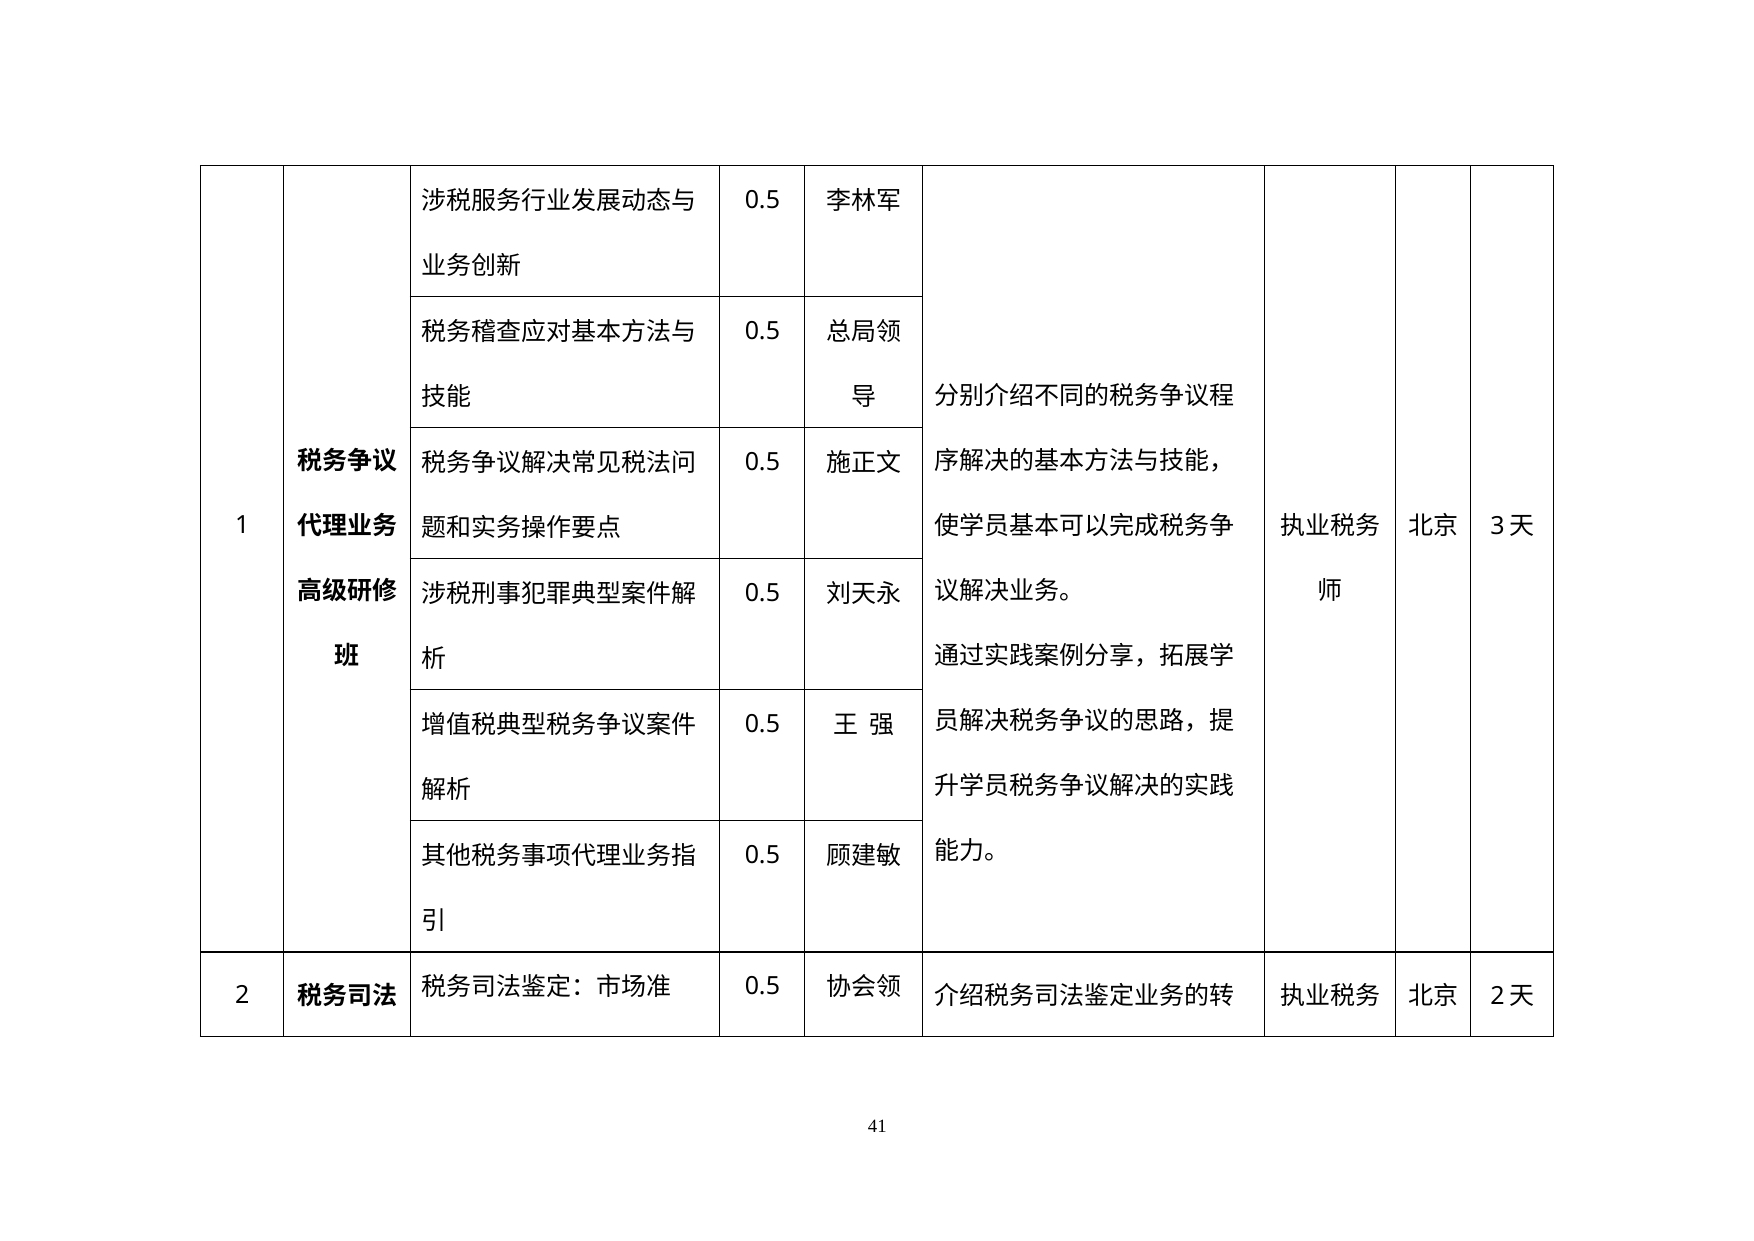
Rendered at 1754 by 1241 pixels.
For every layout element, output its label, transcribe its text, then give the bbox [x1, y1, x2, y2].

table_cell 0.5 [720, 166, 804, 296]
table_cell 其他税务事项代理业务指引 [411, 821, 719, 951]
table_cell 分别介绍不同的税务争议程序解决的基本方法与技能，使学员基本可以完成税务争议解决业务。 通过实践案例分享，拓展学员解决税务争议的思路，提升学员税务争议解决的实践能力。 [923, 166, 1264, 951]
table_cell 1 [201, 166, 283, 951]
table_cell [411, 953, 719, 1036]
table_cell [923, 953, 1264, 1036]
table_cell 北京 [1396, 953, 1470, 1036]
table_cell 税务司法鉴定业务高级研修班 [284, 953, 410, 1036]
table_cell 0.5 [720, 428, 804, 558]
table_cell 0.5 [720, 297, 804, 427]
table_cell 执业税务师 [1265, 953, 1395, 1036]
table_cell 0.5 [720, 690, 804, 820]
table_cell 0.5 [720, 559, 804, 689]
table_cell 涉税服务行业发展动态与业务创新 [411, 166, 719, 296]
table_cell 2 [201, 953, 283, 1036]
table_cell 协会领导 [805, 953, 922, 1036]
table_cell 0.5 [720, 953, 804, 1036]
table_cell 施正文 [805, 428, 922, 558]
table_cell 刘天永 [805, 559, 922, 689]
table_cell 总局领导 [805, 297, 922, 427]
table_cell 李林军 [805, 166, 922, 296]
table_cell 税务争议代理业务高级研修班 [284, 166, 410, 951]
table_cell 执业税务师 [1265, 166, 1395, 951]
table_cell 北京 [1396, 166, 1470, 951]
table_cell 涉税刑事犯罪典型案件解析 [411, 559, 719, 689]
table_cell 2天 [1471, 953, 1553, 1036]
table_cell 增值税典型税务争议案件解析 [411, 690, 719, 820]
table_cell 税务稽查应对基本方法与技能 [411, 297, 719, 427]
table_cell 0.5 [720, 821, 804, 951]
table_cell 王 强 [805, 690, 922, 820]
table_cell 顾建敏 [805, 821, 922, 951]
table_cell 3天 [1471, 166, 1553, 951]
table_cell 税务争议解决常见税法问题和实务操作要点 [411, 428, 719, 558]
